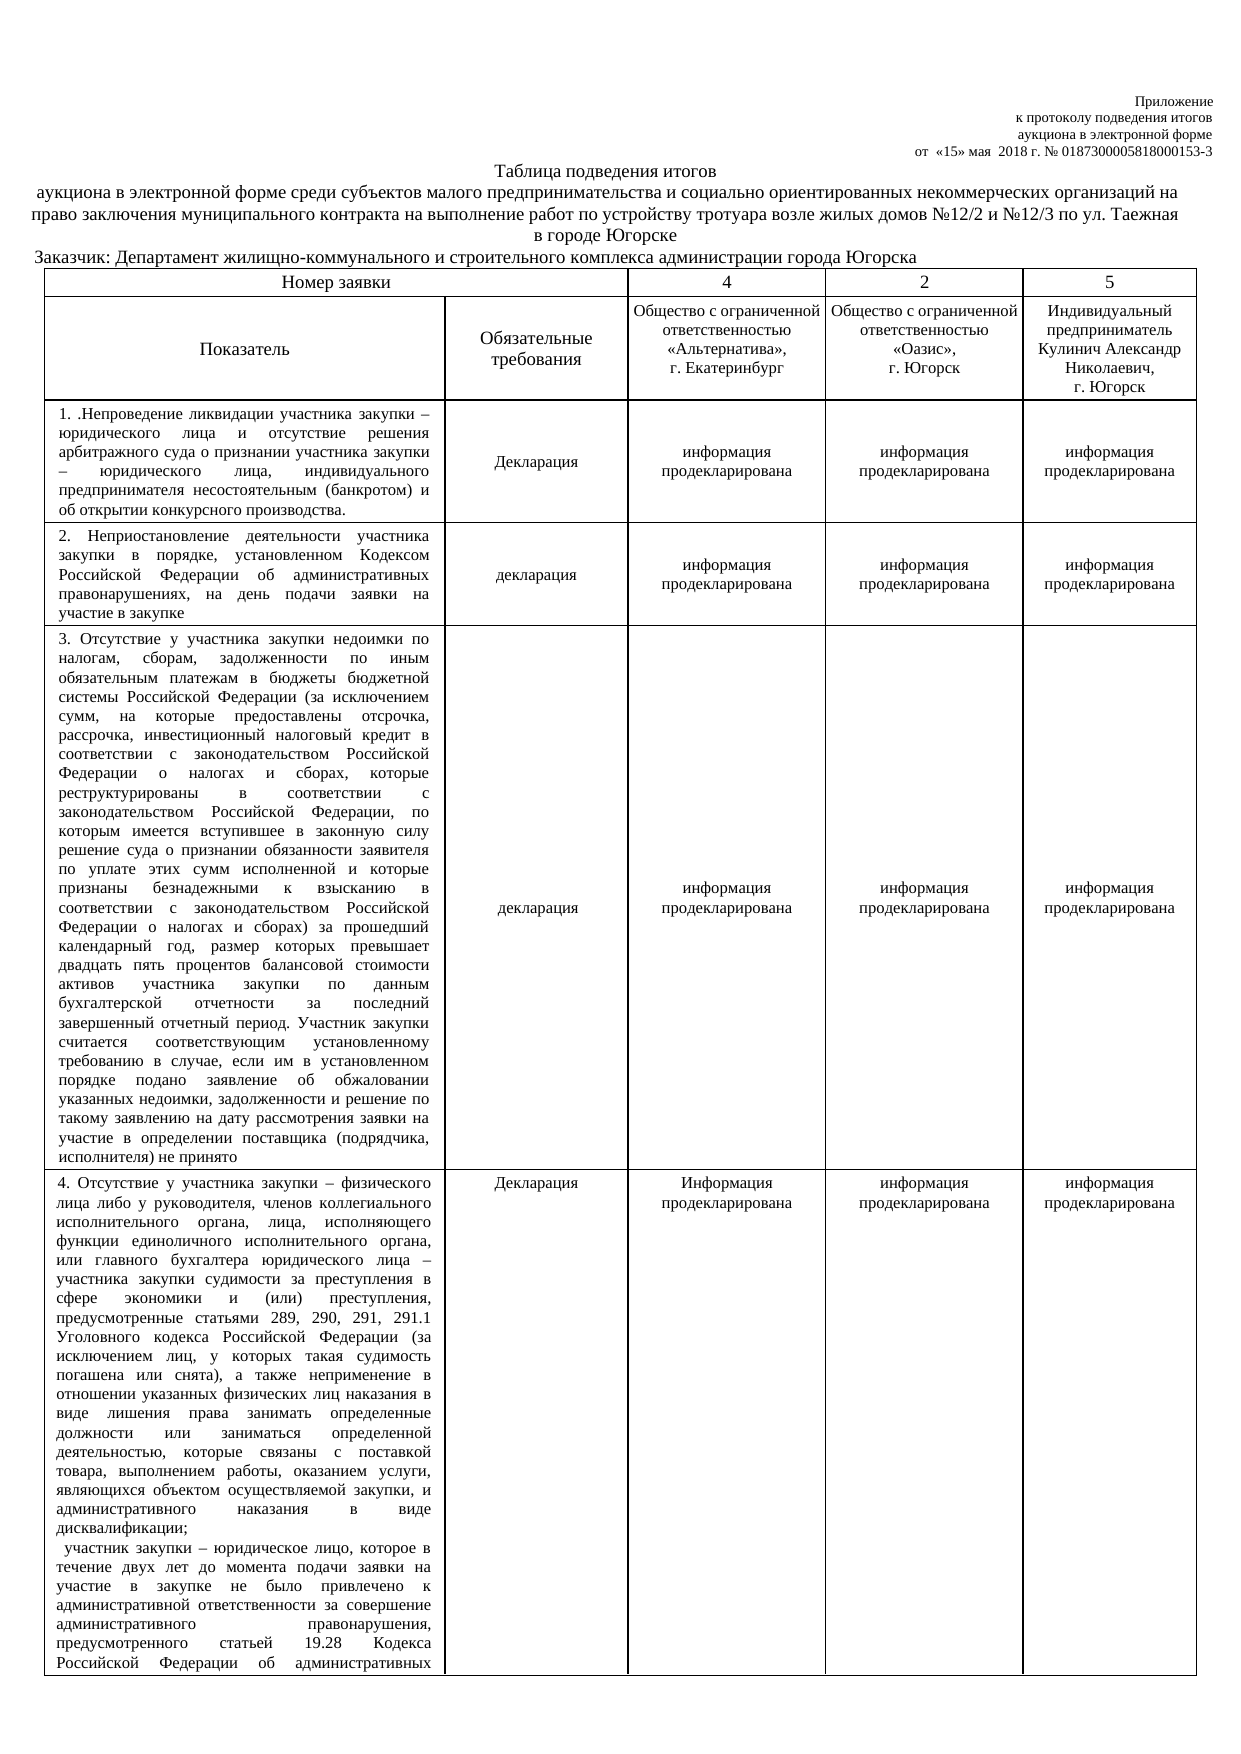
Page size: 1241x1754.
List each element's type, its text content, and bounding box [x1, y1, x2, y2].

table_cell информация продекларирована [826, 626, 1022, 1169]
table_cell Декларация [446, 401, 627, 521]
text аукциона в электронной форме среди субъектов малого предпринимательства и социально ориентированных некоммерческих организаций на право заключения муниципального контракта на выполнение работ по устройству тротуара возле жилых домов №12/2 и №12/3 по ул. Таежная в городе Югорске [29, 181, 1181, 246]
table_cell информация продекларирована [1024, 523, 1196, 625]
table_cell Общество с ограниченной ответственностью «Оазис», г. Югорск [826, 297, 1022, 399]
table_header 5 [1024, 269, 1196, 296]
table_cell информация продекларирована [629, 626, 825, 1169]
table_header 2 [826, 269, 1022, 296]
table_cell информация продекларирована [1024, 401, 1196, 521]
table_cell декларация [446, 523, 627, 625]
table_cell 2. Неприостановление деятельности участника закупки в порядке, установленном Кодексом Российской Федерации об административных правонарушениях, на день подачи заявки на участие в закупке [45, 523, 444, 625]
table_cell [629, 1170, 825, 1674]
table_header Номер заявки [45, 269, 627, 296]
table_cell информация продекларирована [1024, 626, 1196, 1169]
table_cell 1. .Непроведение ликвидации участника закупки – юридического лица и отсутствие решения арбитражного суда о признании участника закупки – юридического лица, индивидуального предпринимателя несостоятельным (банкротом) и об открытии конкурсного производства. [45, 401, 444, 521]
table_cell Общество с ограниченной ответственностью «Альтернатива», г. Екатеринбург [629, 297, 825, 399]
table_cell информация продекларирована [629, 523, 825, 625]
table_header 4 [629, 269, 825, 296]
table_cell Индивидуальный предприниматель Кулинич Александр Николаевич, г. Югорск [1024, 297, 1196, 399]
table_cell информация продекларирована [826, 401, 1022, 521]
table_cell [1024, 1170, 1196, 1674]
text Приложение [0, 92, 1213, 109]
table_cell Декларация [446, 1170, 627, 1674]
table_cell 3. Отсутствие у участника закупки недоимки по налогам, сборам, задолженности по иным обязательным платежам в бюджеты бюджетной системы Российской Федерации (за исключением сумм, на которые предоставлены отсрочка, рассрочка, инвестиционный налоговый кредит в соответствии с законодательством Российской Федерации о налогах и сборах, которые реструктурированы в соответствии с законодательством Российской Федерации, по которым имеется вступившее в законную силу решение суда о признании обязанности заявителя по уплате этих сумм исполненной и которые признаны безнадежными к взысканию в соответствии с законодательством Российской Федерации о налогах и сборах) за прошедший календарный год, размер которых превышает двадцать пять процентов балансовой стоимости активов участника закупки по данным бухгалтерской отчетности за последний завершенный отчетный период. Участник закупки считается соответствующим установленному требованию в случае, если им в установленном порядке подано заявление об обжаловании указанных недоимки, задолженности и решение по такому заявлению на дату рассмотрения заявки на участие в определении поставщика (подрядчика, исполнителя) не принято [45, 626, 444, 1169]
text аукциона в электронной форме [29, 126, 1213, 143]
table_cell Показатель [45, 297, 444, 399]
table_cell Обязательные требования [446, 297, 627, 399]
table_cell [826, 1170, 1022, 1674]
table_cell информация продекларирована [629, 401, 825, 521]
text от «15» мая 2018 г. № 0187300005818000153-3 [29, 143, 1213, 159]
text Таблица подведения итогов [29, 159, 1181, 181]
text к протоколу подведения итогов [29, 109, 1213, 126]
table_cell информация продекларирована [826, 523, 1022, 625]
text Заказчик: Департамент жилищно-коммунального и строительного комплекса администрации города Югорска [29, 246, 1181, 267]
table_cell декларация [446, 626, 627, 1169]
